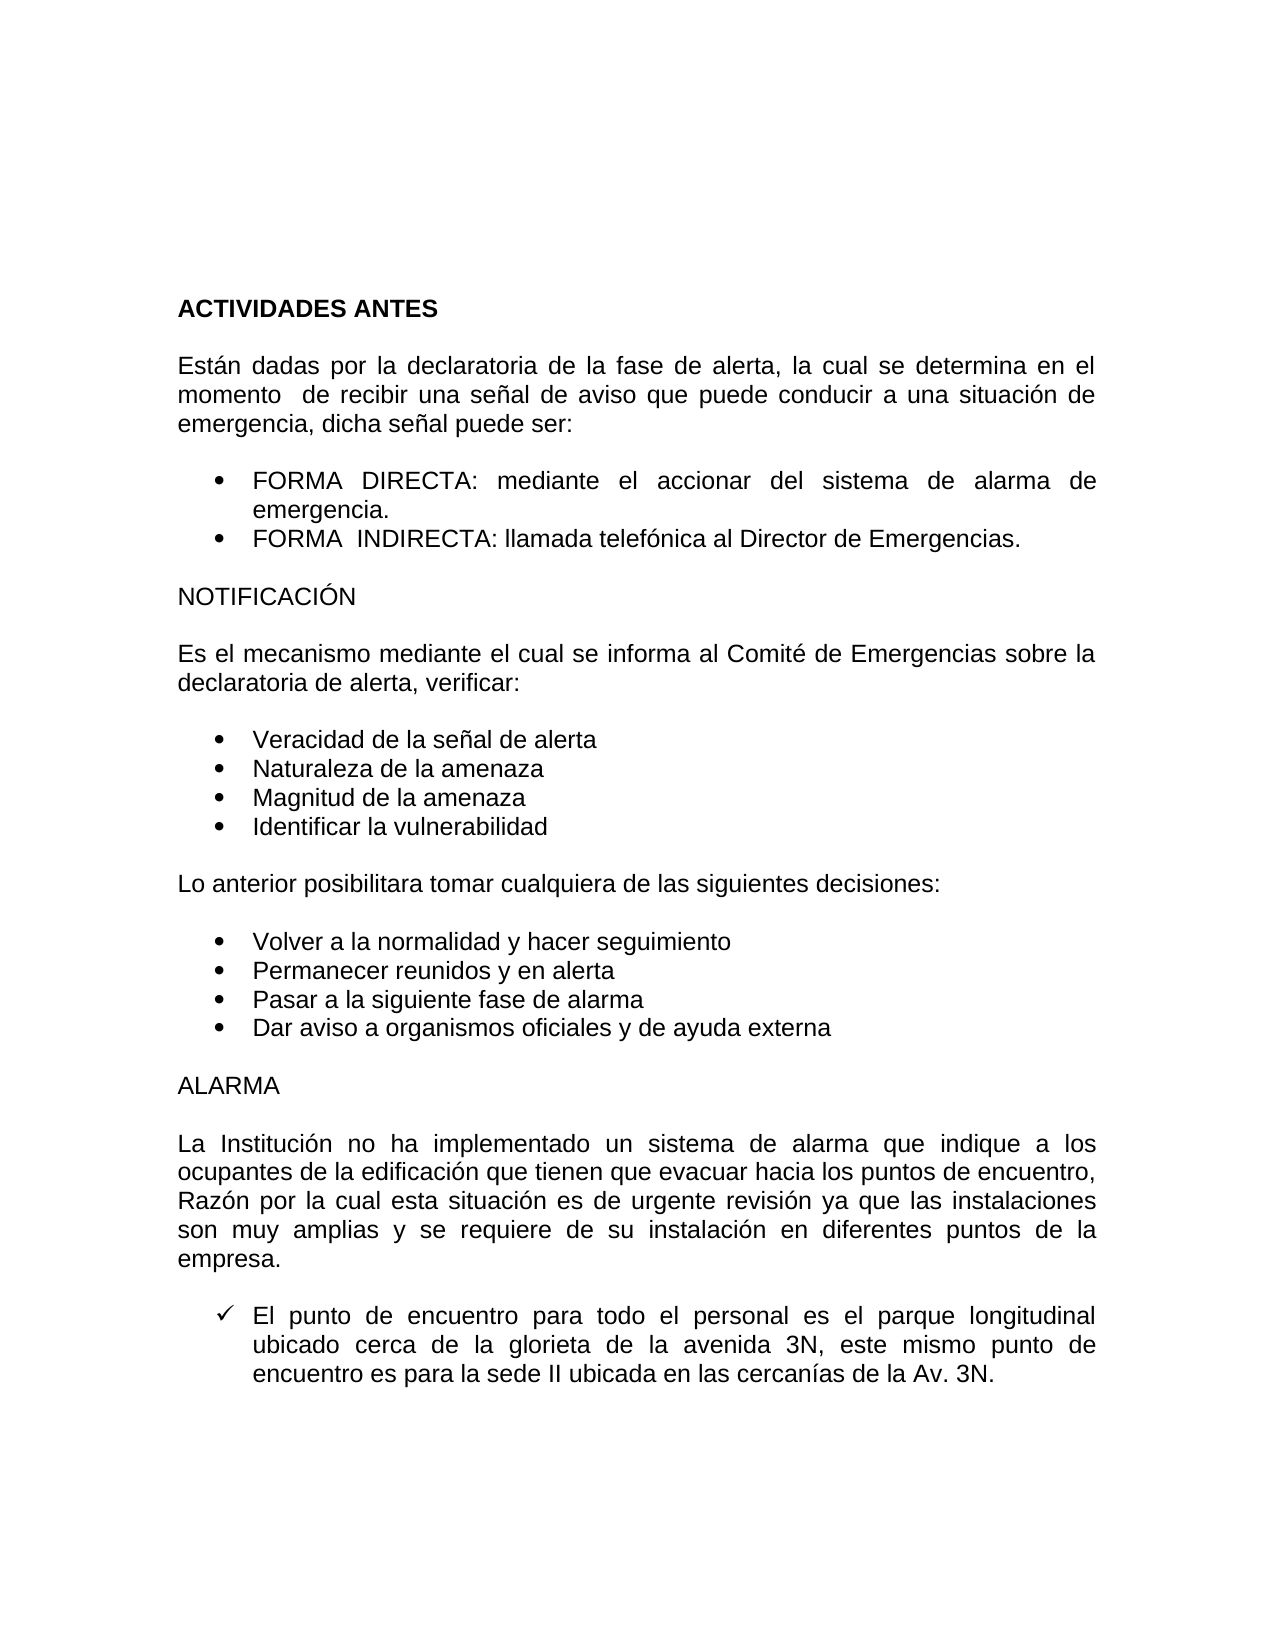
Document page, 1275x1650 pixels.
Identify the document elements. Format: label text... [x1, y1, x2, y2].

list Permanecer reunidos y en alerta [215, 956, 1098, 984]
list Magnitud de la amenaza [215, 783, 1098, 812]
list Naturaleza de la amenaza [215, 754, 1098, 783]
text Están dadas por la declaratoria de la fase de alerta, la cual se determina en el momento de recibir una señal de aviso que puede conducir a una situación de emergencia, dicha señal puede ser: [177, 351, 1098, 437]
list Dar aviso a organismos oficiales y de ayuda externa [215, 1013, 1098, 1042]
list Veracidad de la señal de alerta [215, 725, 1098, 754]
list FORMA INDIRECTA: llamada telefónica al Director de Emergencias. [215, 524, 1098, 553]
text ALARMA [177, 1071, 1098, 1100]
list FORMA DIRECTA: mediante el accionar del sistema de alarma de emergencia. [215, 466, 1098, 524]
list Identificar la vulnerabilidad [215, 812, 1098, 841]
list Pasar a la siguiente fase de alarma [215, 984, 1098, 1013]
text La Institución no ha implementado un sistema de alarma que indique a los ocupantes de la edificación que tienen que evacuar hacia los puntos de encuentro, Razón por la cual esta situación es de urgente revisión ya que las instalaciones son muy amplias y se requiere de su instalación en diferentes puntos de la empresa. [177, 1128, 1098, 1272]
text Es el mecanismo mediante el cual se informa al Comité de Emergencias sobre la declaratoria de alerta, verificar: [177, 639, 1098, 696]
list El punto de encuentro para todo el personal es el parque longitudinal ubicado cerca de la glorieta de la avenida 3N, este mismo punto de encuentro es para la sede II ubicada en las cercanías de la Av. 3N. [215, 1301, 1098, 1387]
text Lo anterior posibilitara tomar cualquiera de las siguientes decisiones: [177, 869, 1098, 898]
text ACTIVIDADES ANTES [177, 294, 1098, 322]
text NOTIFICACIÓN [177, 581, 1098, 610]
list Volver a la normalidad y hacer seguimiento [215, 927, 1098, 956]
